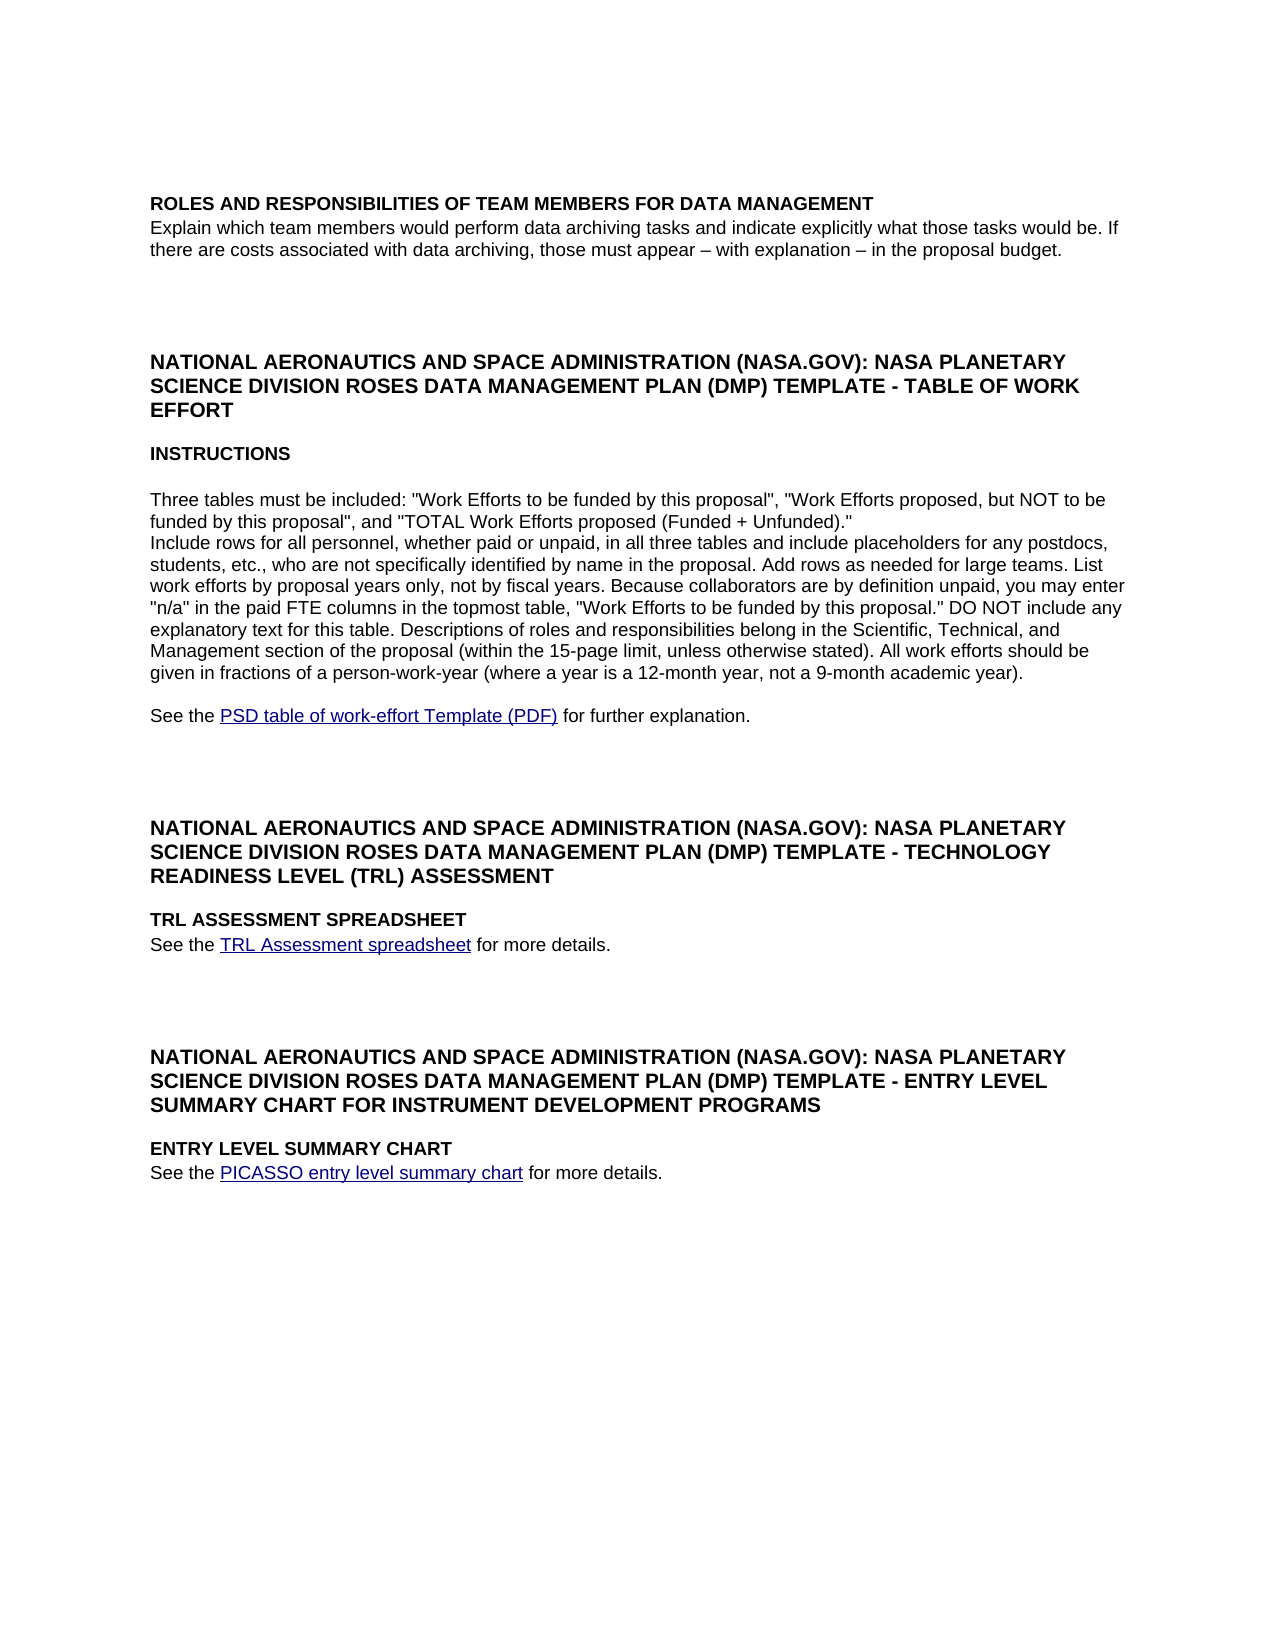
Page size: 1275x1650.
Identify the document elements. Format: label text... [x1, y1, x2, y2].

subtitle National Aeronautics and Space Administration (nasa.gov): NASA Planetary Science Division ROSES Data Management Plan (DMP) Template - Entry level Summary Chart for Instrument Development Programs [150, 1045, 1125, 1117]
subtitle Instructions [150, 443, 1125, 464]
text See the PICASSO entry level summary chart for more details. [150, 1162, 1125, 1184]
subtitle Entry level summary chart [150, 1137, 1125, 1159]
text Explain which team members would perform data archiving tasks and indicate explicitly what those tasks would be. If there are costs associated with data archiving, those must appear – with explanation – in the proposal budget. [150, 217, 1125, 260]
text Three tables must be included: "Work Efforts to be funded by this proposal", "Work Efforts proposed, but NOT to be funded by this proposal", and "TOTAL Work Efforts proposed (Funded + Unfunded)." [150, 489, 1125, 532]
text Include rows for all personnel, whether paid or unpaid, in all three tables and include placeholders for any postdocs, students, etc., who are not specifically identified by name in the proposal. Add rows as needed for large teams. List work efforts by proposal years only, not by fiscal years. Because collaborators are by definition unpaid, you may enter "n/a" in the paid FTE columns in the topmost table, "Work Efforts to be funded by this proposal." DO NOT include any explanatory text for this table. Descriptions of roles and responsibilities belong in the Scientific, Technical, and Management section of the proposal (within the 15-page limit, unless otherwise stated). All work efforts should be given in fractions of a person-work-year (where a year is a 12-month year, not a 9-month academic year). See the PSD table of work-effort Template (PDF) for further explanation. [150, 532, 1125, 726]
subtitle Roles and responsibilities of team members for data management [150, 192, 1125, 214]
subtitle TRL assessment spreadsheet [150, 909, 1125, 930]
text See the TRL Assessment spreadsheet for more details. [150, 933, 1125, 955]
subtitle National Aeronautics and Space Administration (nasa.gov): NASA Planetary Science Division ROSES Data Management Plan (DMP) Template - Table of Work Effort [150, 350, 1125, 422]
subtitle National Aeronautics and Space Administration (nasa.gov): NASA Planetary Science Division ROSES Data Management Plan (DMP) Template - Technology Readiness Level (TRL) Assessment [150, 816, 1125, 888]
